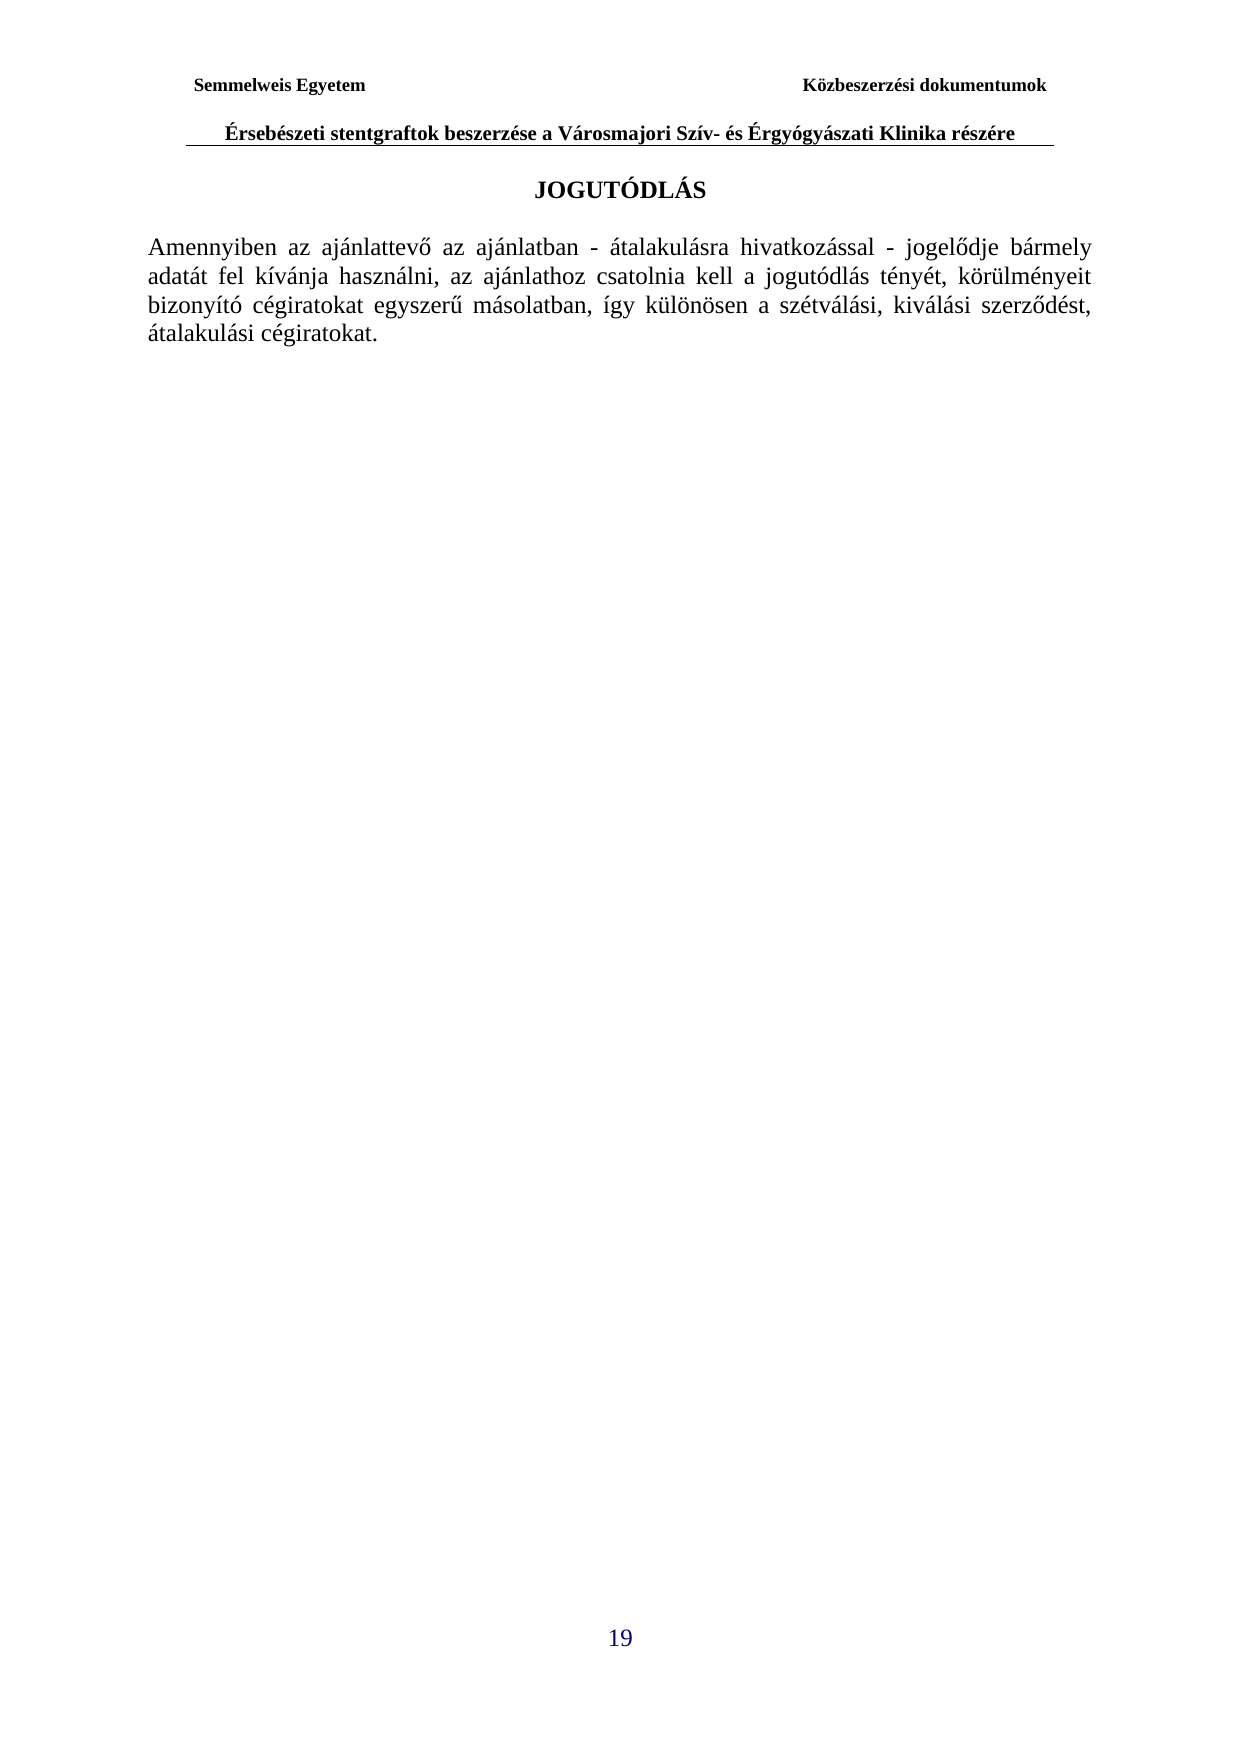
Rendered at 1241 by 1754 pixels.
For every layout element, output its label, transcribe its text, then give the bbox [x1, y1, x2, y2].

text Amennyiben az ajánlattevő az ajánlatban - átalakulásra hivatkozással - jogelődje bármely adatát fel kívánja használni, az ajánlathoz csatolnia kell a jogutódlás tényét, körülményeit bizonyító cégiratokat egyszerű másolatban, így különösen a szétválási, kiválási szerződést, átalakulási cégiratokat. [148, 232, 1093, 347]
text JOGUTÓDLÁS [148, 175, 1093, 203]
